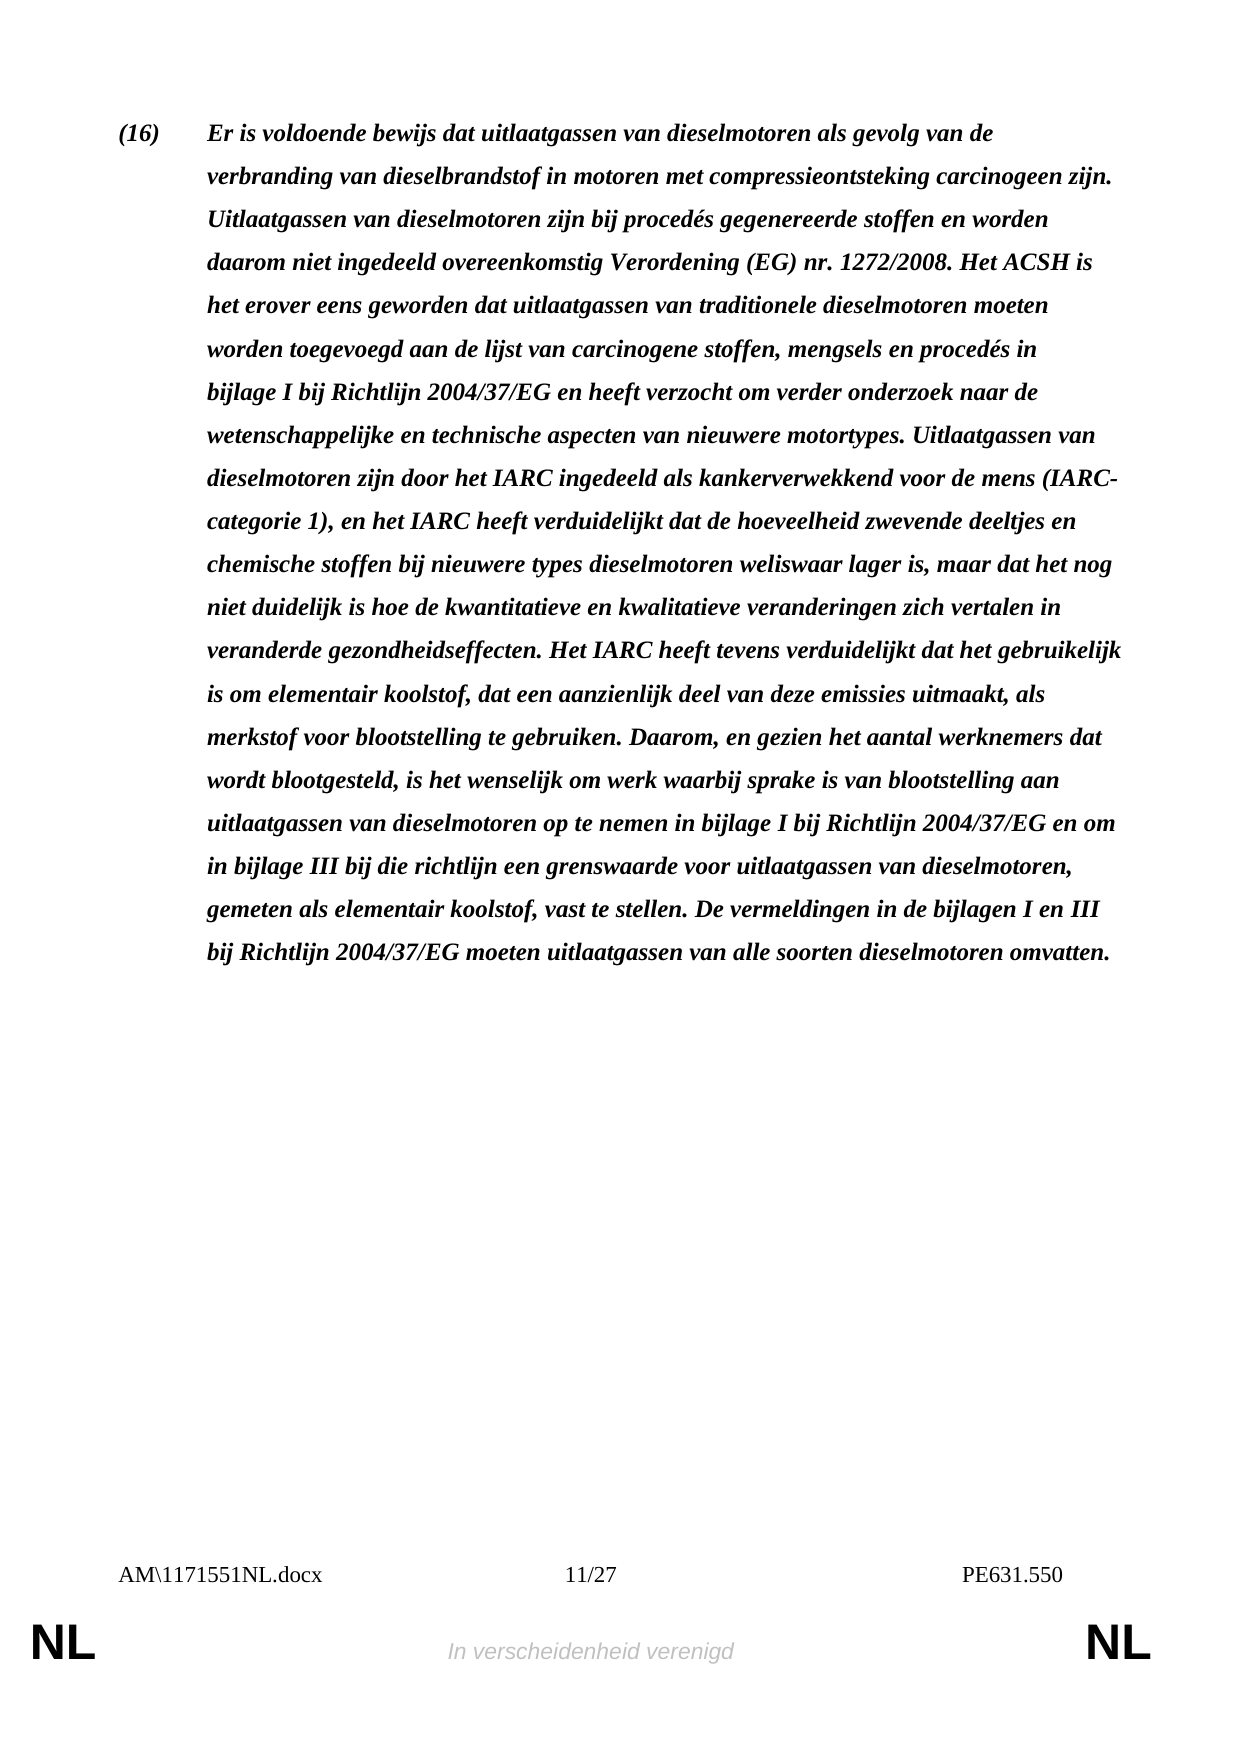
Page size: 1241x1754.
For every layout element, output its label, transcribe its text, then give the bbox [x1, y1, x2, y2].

text (16) Er is voldoende bewijs dat uitlaatgassen van dieselmotoren als gevolg van de verbranding van dieselbrandstof in motoren met compressieontsteking carcinogeen zijn. Uitlaatgassen van dieselmotoren zijn bij procedés gegenereerde stoffen en worden daarom niet ingedeeld overeenkomstig Verordening (EG) nr. 1272/2008. Het ACSH is het erover eens geworden dat uitlaatgassen van traditionele dieselmotoren moeten worden toegevoegd aan de lijst van carcinogene stoffen, mengsels en procedés in bijlage I bij Richtlijn 2004/37/EG en heeft verzocht om verder onderzoek naar de wetenschappelijke en technische aspecten van nieuwere motortypes. Uitlaatgassen van dieselmotoren zijn door het IARC ingedeeld als kankerverwekkend voor de mens (IARC-categorie 1), en het IARC heeft verduidelijkt dat de hoeveelheid zwevende deeltjes en chemische stoffen bij nieuwere types dieselmotoren weliswaar lager is, maar dat het nog niet duidelijk is hoe de kwantitatieve en kwalitatieve veranderingen zich vertalen in veranderde gezondheidseffecten. Het IARC heeft tevens verduidelijkt dat het gebruikelijk is om elementair koolstof, dat een aanzienlijk deel van deze emissies uitmaakt, als merkstof voor blootstelling te gebruiken. Daarom, en gezien het aantal werknemers dat wordt blootgesteld, is het wenselijk om werk waarbij sprake is van blootstelling aan uitlaatgassen van dieselmotoren op te nemen in bijlage I bij Richtlijn 2004/37/EG en om in bijlage III bij die richtlijn een grenswaarde voor uitlaatgassen van dieselmotoren, gemeten als elementair koolstof, vast te stellen. De vermeldingen in de bijlagen I en III bij Richtlijn 2004/37/EG moeten uitlaatgassen van alle soorten dieselmotoren omvatten. [118, 118, 1122, 966]
